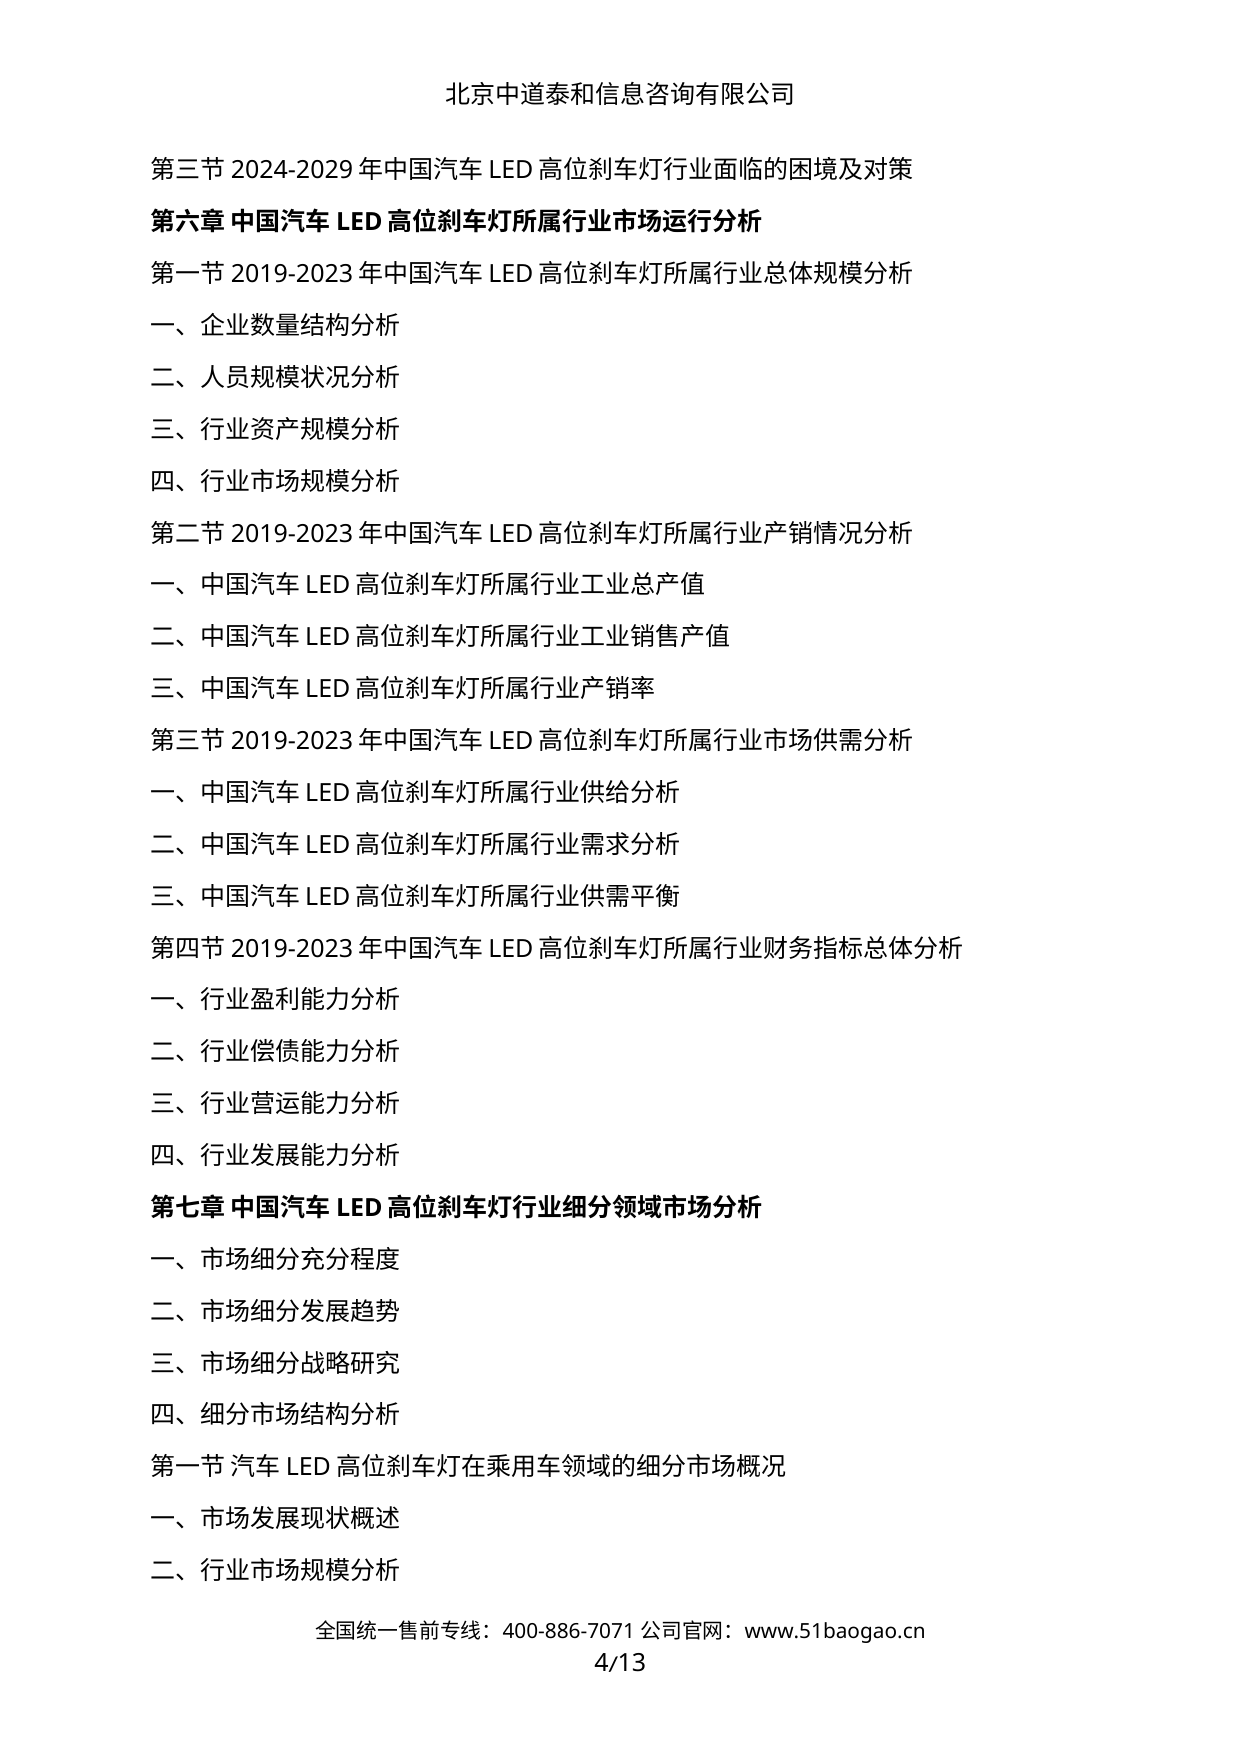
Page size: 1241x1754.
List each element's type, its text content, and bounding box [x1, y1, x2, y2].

text 二、中国汽车LED高位刹车灯所属行业需求分析 [150, 824, 1090, 861]
text 第六章 中国汽车LED高位刹车灯所属行业市场运行分析 [150, 202, 1090, 238]
text 一、行业盈利能力分析 [150, 980, 1090, 1016]
text 三、行业营运能力分析 [150, 1084, 1090, 1120]
text 一、中国汽车LED高位刹车灯所属行业工业总产值 [150, 565, 1090, 601]
text 第一节 汽车LED高位刹车灯在乘用车领域的细分市场概况 [150, 1447, 1090, 1483]
text 第一节 2019-2023年中国汽车LED高位刹车灯所属行业总体规模分析 [150, 254, 1090, 290]
text 四、行业发展能力分析 [150, 1136, 1090, 1172]
text 三、行业资产规模分析 [150, 409, 1090, 446]
text 一、中国汽车LED高位刹车灯所属行业供给分析 [150, 772, 1090, 809]
text 第三节 2024-2029年中国汽车LED高位刹车灯行业面临的困境及对策 [150, 150, 1090, 186]
text 四、细分市场结构分析 [150, 1395, 1090, 1431]
text 第七章 中国汽车LED高位刹车灯行业细分领域市场分析 [150, 1187, 1090, 1224]
text 第四节 2019-2023年中国汽车LED高位刹车灯所属行业财务指标总体分析 [150, 928, 1090, 964]
text 二、行业市场规模分析 [150, 1551, 1090, 1587]
text 三、中国汽车LED高位刹车灯所属行业供需平衡 [150, 876, 1090, 912]
text 第三节 2019-2023年中国汽车LED高位刹车灯所属行业市场供需分析 [150, 721, 1090, 757]
text 四、行业市场规模分析 [150, 461, 1090, 497]
text 二、中国汽车LED高位刹车灯所属行业工业销售产值 [150, 617, 1090, 653]
text 一、市场细分充分程度 [150, 1239, 1090, 1276]
text 三、市场细分战略研究 [150, 1343, 1090, 1379]
text 三、中国汽车LED高位刹车灯所属行业产销率 [150, 669, 1090, 705]
text 第二节 2019-2023年中国汽车LED高位刹车灯所属行业产销情况分析 [150, 513, 1090, 549]
text 一、企业数量结构分析 [150, 306, 1090, 342]
text 二、市场细分发展趋势 [150, 1291, 1090, 1327]
text 二、人员规模状况分析 [150, 357, 1090, 394]
text 二、行业偿债能力分析 [150, 1032, 1090, 1068]
text 一、市场发展现状概述 [150, 1499, 1090, 1535]
